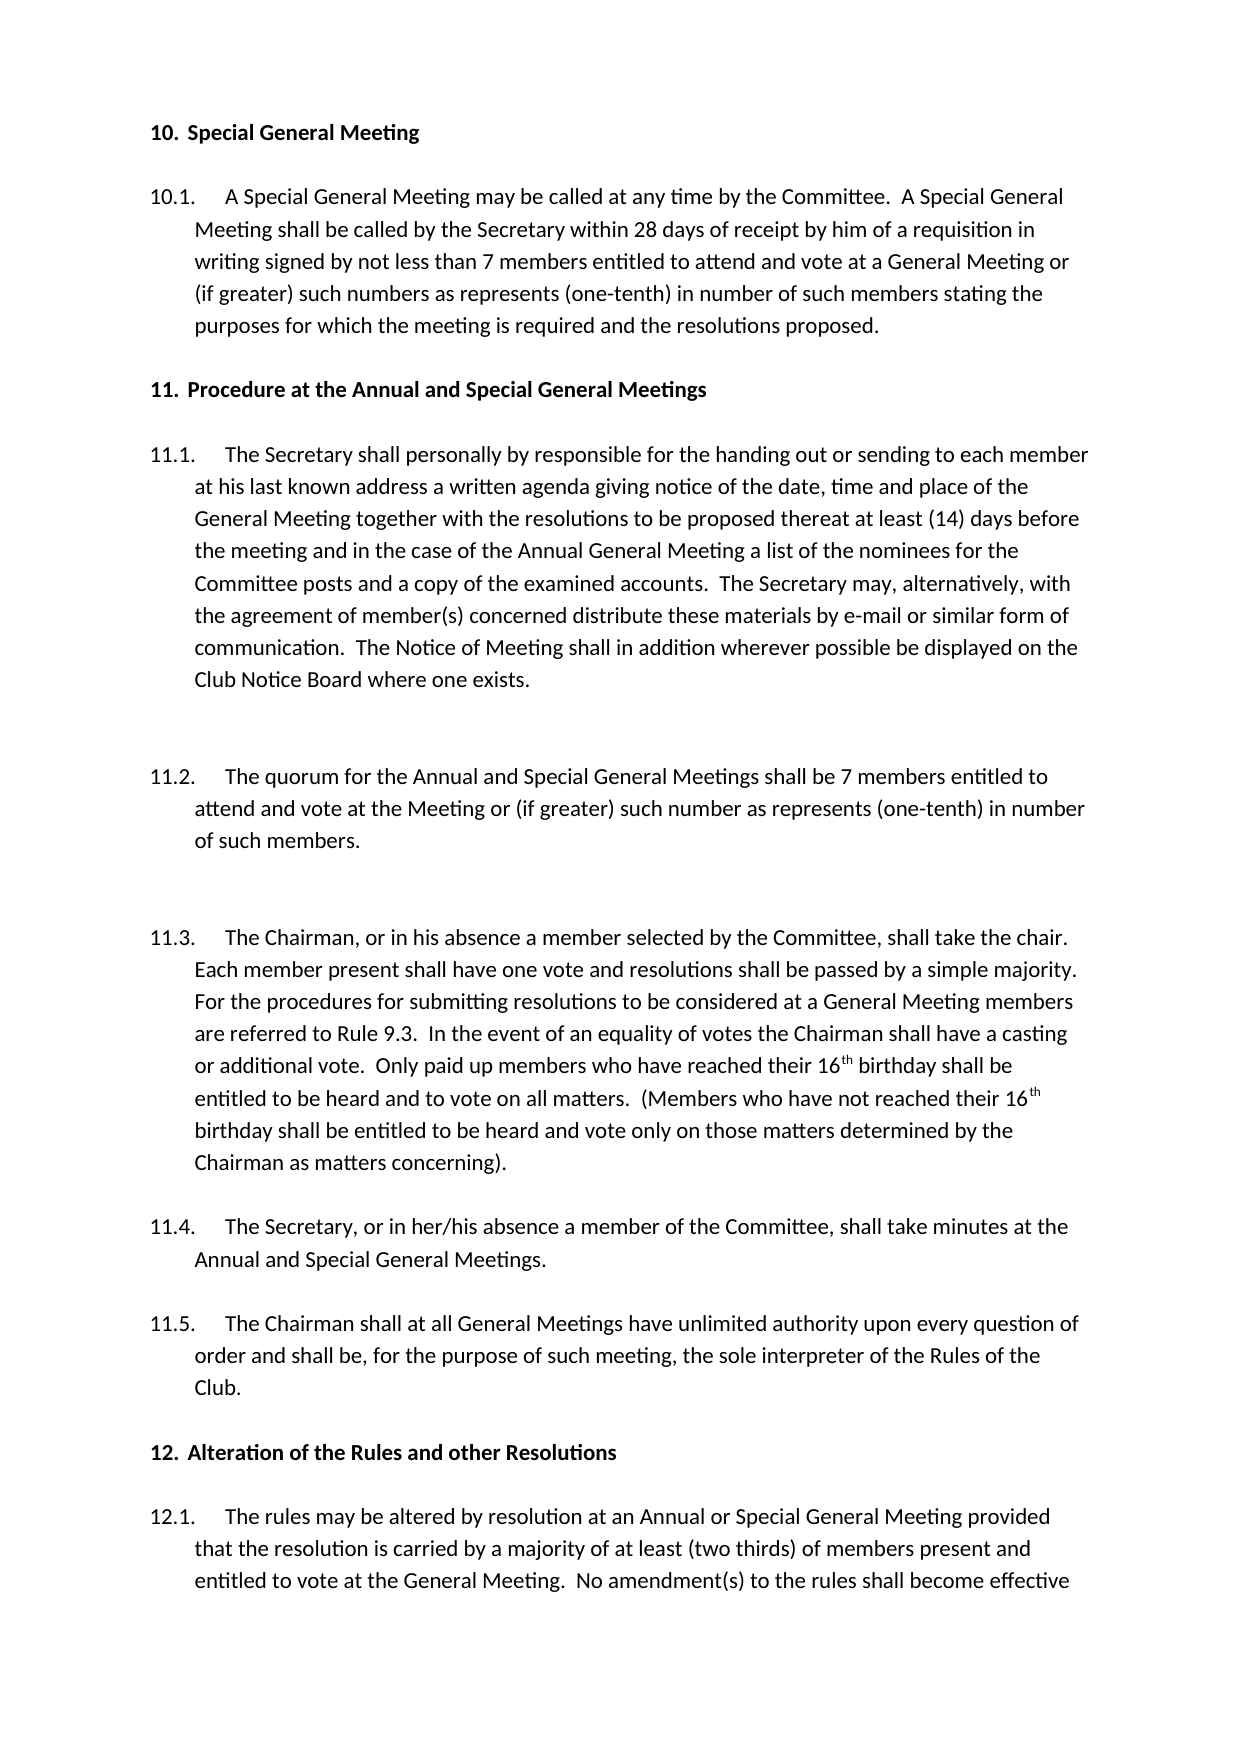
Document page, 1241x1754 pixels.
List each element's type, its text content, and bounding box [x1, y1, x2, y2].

list Special General Meeting [150, 118, 1090, 146]
list The Secretary, or in her/his absence a member of the Committee, shall take minutes at the Annual and Special General Meetings. [149, 1212, 1090, 1273]
list A Special General Meeting may be called at any time by the Committee. A Special General Meeting shall be called by the Secretary within 28 days of receipt by him of a requisition in writing signed by not less than 7 members entitled to attend and vote at a General Meeting or (if greater) such numbers as represents (one-tenth) in number of such members stating the purposes for which the meeting is required and the resolutions proposed. [149, 182, 1090, 339]
list The Secretary shall personally by responsible for the handing out or sending to each member at his last known address a written agenda giving notice of the date, time and place of the General Meeting together with the resolutions to be proposed thereat at least (14) days before the meeting and in the case of the Annual General Meeting a list of the nominees for the Committee posts and a copy of the examined accounts. The Secretary may, alternatively, with the agreement of member(s) concerned distribute these materials by e-mail or similar form of communication. The Notice of Meeting shall in addition wherever possible be displayed on the Club Notice Board where one exists. [149, 440, 1090, 693]
list Procedure at the Annual and Special General Meetings [150, 376, 1090, 404]
list The quorum for the Annual and Special General Meetings shall be 7 members entitled to attend and vote at the Meeting or (if greater) such number as represents (one-tenth) in number of such members. [149, 762, 1090, 854]
list Alteration of the Rules and other Resolutions [150, 1438, 1090, 1466]
list The Chairman, or in his absence a member selected by the Committee, shall take the chair. Each member present shall have one vote and resolutions shall be passed by a simple majority. For the procedures for submitting resolutions to be considered at a General Meeting members are referred to Rule 9.3. In the event of an equality of votes the Chairman shall have a casting or additional vote. Only paid up members who have reached their 16th birthday shall be entitled to be heard and to vote on all matters. (Members who have not reached their 16th birthday shall be entitled to be heard and vote only on those matters determined by the Chairman as matters concerning). [149, 923, 1090, 1176]
list The Chairman shall at all General Meetings have unlimited authority upon every question of order and shall be, for the purpose of such meeting, the sole interpreter of the Rules of the Club. [149, 1309, 1090, 1401]
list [149, 1502, 1090, 1594]
